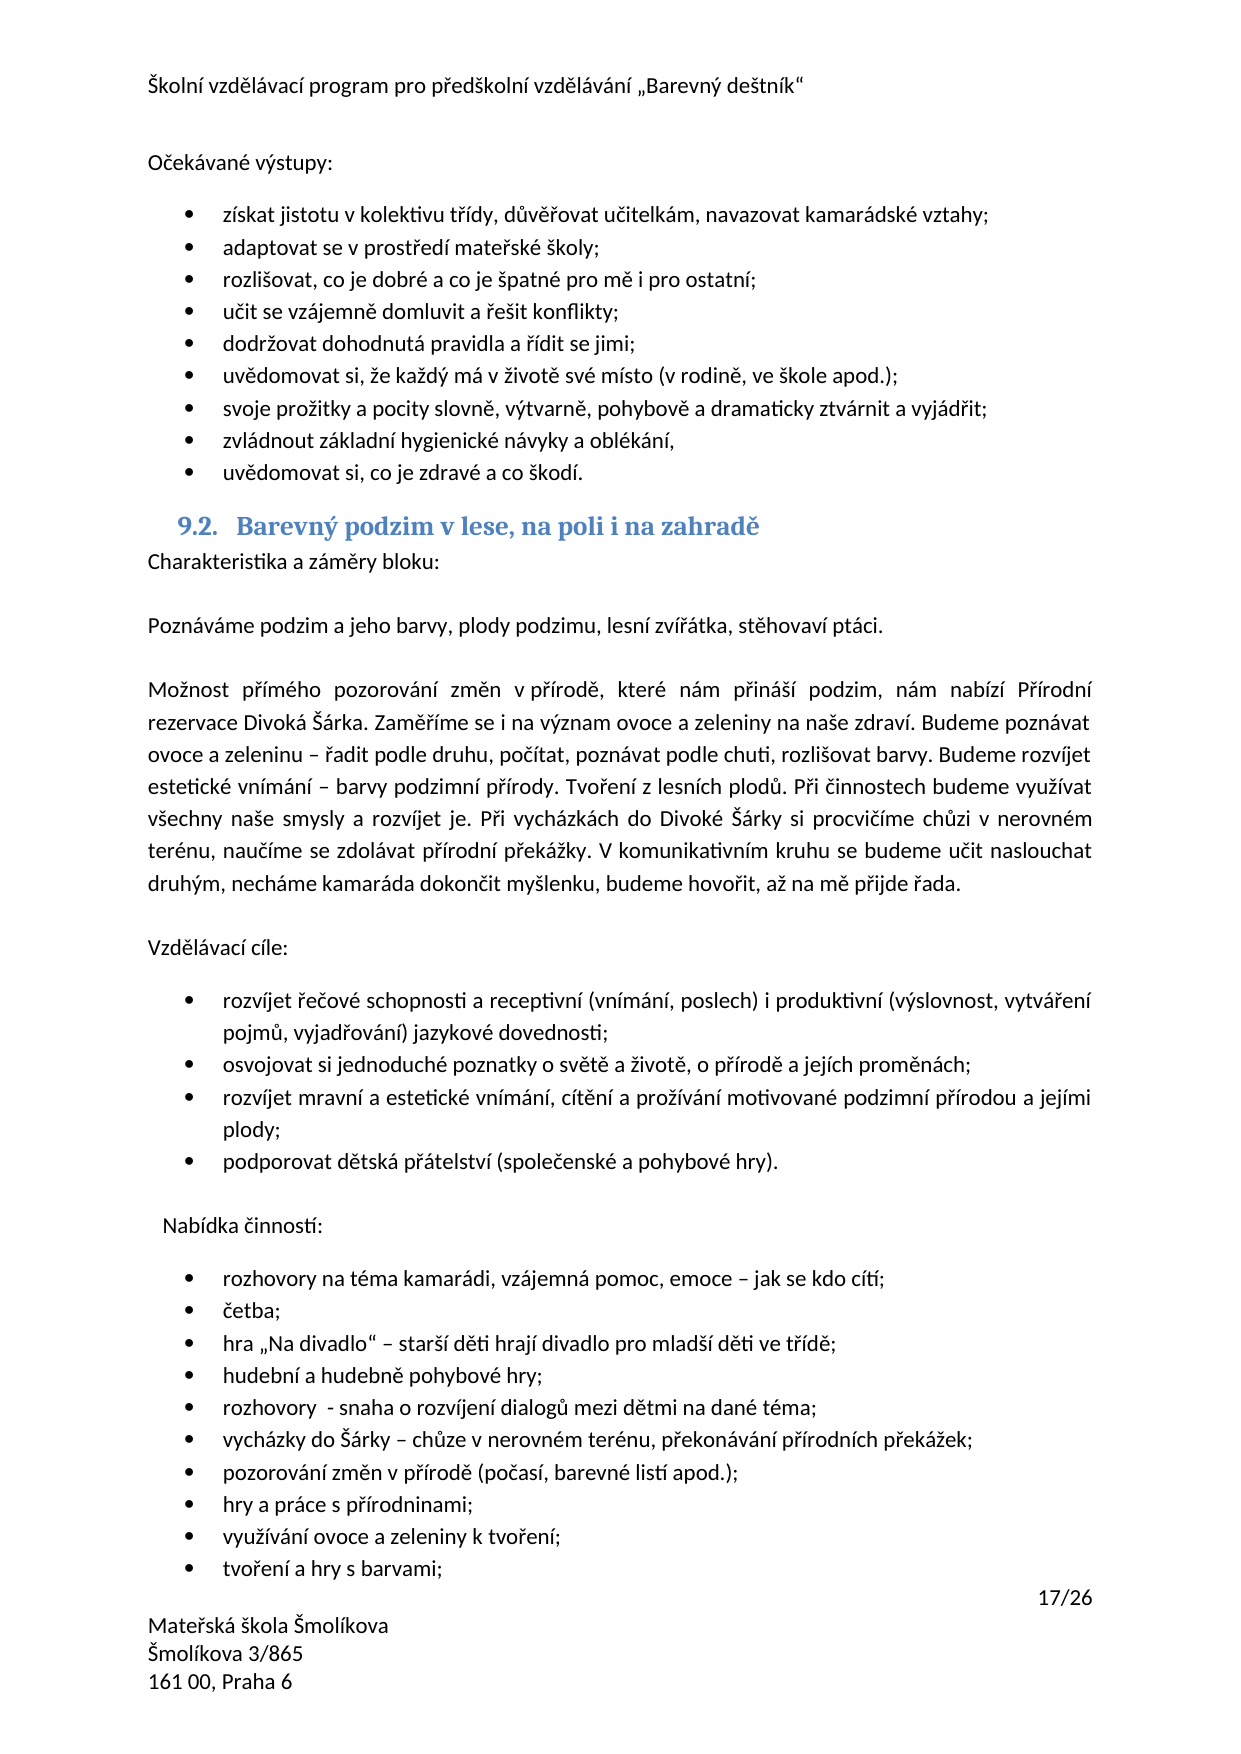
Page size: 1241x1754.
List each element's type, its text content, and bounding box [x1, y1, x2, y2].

list rozhovory - snaha o rozvíjení dialogů mezi dětmi na dané téma; [185, 1393, 1093, 1421]
subtitle Barevný podzim v lese, na poli i na zahradě [148, 511, 1093, 542]
list rozhovory na téma kamarádi, vzájemná pomoc, emoce – jak se kdo cítí; [185, 1264, 1093, 1292]
list osvojovat si jednoduché poznatky o světě a životě, o přírodě a jejích proměnách; [185, 1051, 1093, 1078]
list uvědomovat si, co je zdravé a co škodí. [185, 458, 1093, 486]
list adaptovat se v prostředí mateřské školy; [185, 233, 1093, 261]
list využívání ovoce a zeleniny k tvoření; [185, 1522, 1093, 1550]
list hry a práce s přírodninami; [185, 1490, 1093, 1518]
list získat jistotu v kolektivu třídy, důvěřovat učitelkám, navazovat kamarádské vztahy; [185, 201, 1093, 229]
list uvědomovat si, že každý má v životě své místo (v rodině, ve škole apod.); [185, 362, 1093, 389]
list rozvíjet mravní a estetické vnímání, cítění a prožívání motivované podzimní přírodou a jejími plody; [185, 1083, 1093, 1143]
text Možnost přímého pozorování změn v přírodě, které nám přináší podzim, nám nabízí Přírodní rezervace Divoká Šárka. Zaměříme se i na význam ovoce a zeleniny na naše zdraví. Budeme poznávat ovoce a zeleninu – řadit podle druhu, počítat, poznávat podle chuti, rozlišovat barvy. Budeme rozvíjet estetické vnímání – barvy podzimní přírody. Tvoření z lesních plodů. Při činnostech budeme využívat všechny naše smysly a rozvíjet je. Při vycházkách do Divoké Šárky si procvičíme chůzi v nerovném terénu, naučíme se zdolávat přírodní překážky. V komunikativním kruhu se budeme učit naslouchat druhým, necháme kamaráda dokončit myšlenku, budeme hovořit, až na mě přijde řada. [148, 676, 1093, 897]
list svoje prožitky a pocity slovně, výtvarně, pohybově a dramaticky ztvárnit a vyjádřit; [185, 394, 1093, 422]
text Vzdělávací cíle: [148, 933, 1093, 961]
text Nabídka činností: [162, 1211, 1093, 1239]
list četba; [185, 1297, 1093, 1325]
list učit se vzájemně domluvit a řešit konflikty; [185, 297, 1093, 325]
list zvládnout základní hygienické návyky a oblékání, [185, 426, 1093, 454]
text Poznáváme podzim a jeho barvy, plody podzimu, lesní zvířátka, stěhovaví ptáci. [148, 611, 1093, 639]
list vycházky do Šárky – chůze v nerovném terénu, překonávání přírodních překážek; [185, 1425, 1093, 1453]
list tvoření a hry s barvami; [185, 1554, 1093, 1582]
list podporovat dětská přátelství (společenské a pohybové hry). [185, 1147, 1093, 1175]
list dodržovat dohodnutá pravidla a řídit se jimi; [185, 329, 1093, 357]
list hudební a hudebně pohybové hry; [185, 1361, 1093, 1389]
list rozvíjet řečové schopnosti a receptivní (vnímání, poslech) i produktivní (výslovnost, vytváření pojmů, vyjadřování) jazykové dovednosti; [185, 986, 1093, 1046]
list rozlišovat, co je dobré a co je špatné pro mě i pro ostatní; [185, 265, 1093, 293]
text Charakteristika a záměry bloku: [148, 547, 1093, 575]
list hra „Na divadlo“ – starší děti hrají divadlo pro mladší děti ve třídě; [185, 1329, 1093, 1357]
list pozorování změn v přírodě (počasí, barevné listí apod.); [185, 1458, 1093, 1486]
text Očekávané výstupy: [148, 148, 1093, 176]
